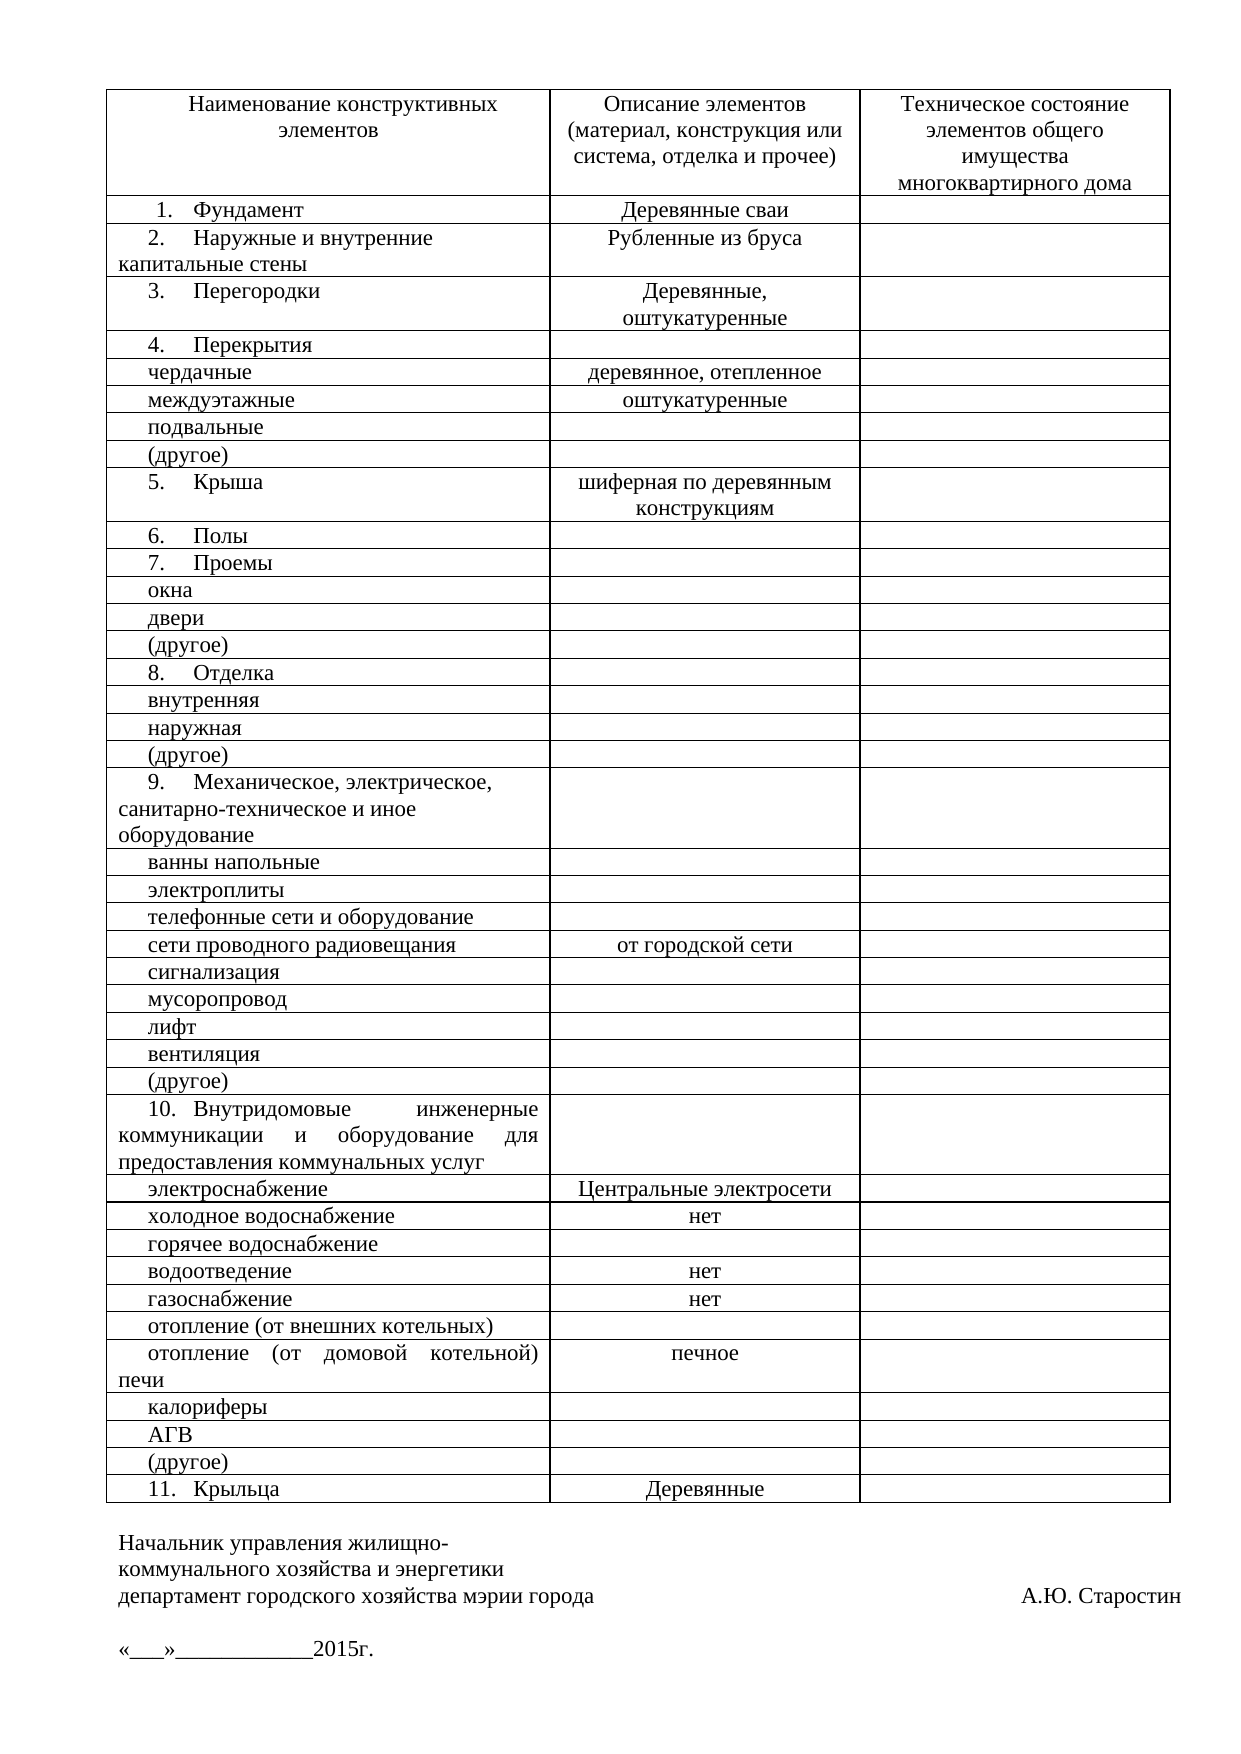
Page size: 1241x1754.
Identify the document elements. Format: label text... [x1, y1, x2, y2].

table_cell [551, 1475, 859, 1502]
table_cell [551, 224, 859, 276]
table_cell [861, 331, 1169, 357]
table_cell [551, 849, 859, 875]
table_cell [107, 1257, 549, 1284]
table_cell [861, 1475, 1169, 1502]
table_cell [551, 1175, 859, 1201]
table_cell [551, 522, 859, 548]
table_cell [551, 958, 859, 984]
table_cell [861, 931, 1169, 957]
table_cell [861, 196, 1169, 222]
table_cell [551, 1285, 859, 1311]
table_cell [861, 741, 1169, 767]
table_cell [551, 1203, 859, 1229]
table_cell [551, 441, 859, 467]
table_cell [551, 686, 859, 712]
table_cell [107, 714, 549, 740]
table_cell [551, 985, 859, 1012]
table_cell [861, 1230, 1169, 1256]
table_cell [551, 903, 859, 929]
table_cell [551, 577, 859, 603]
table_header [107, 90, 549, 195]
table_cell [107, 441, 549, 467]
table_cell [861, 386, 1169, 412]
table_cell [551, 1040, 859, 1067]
text «___»____________2015г. [118, 1634, 1181, 1661]
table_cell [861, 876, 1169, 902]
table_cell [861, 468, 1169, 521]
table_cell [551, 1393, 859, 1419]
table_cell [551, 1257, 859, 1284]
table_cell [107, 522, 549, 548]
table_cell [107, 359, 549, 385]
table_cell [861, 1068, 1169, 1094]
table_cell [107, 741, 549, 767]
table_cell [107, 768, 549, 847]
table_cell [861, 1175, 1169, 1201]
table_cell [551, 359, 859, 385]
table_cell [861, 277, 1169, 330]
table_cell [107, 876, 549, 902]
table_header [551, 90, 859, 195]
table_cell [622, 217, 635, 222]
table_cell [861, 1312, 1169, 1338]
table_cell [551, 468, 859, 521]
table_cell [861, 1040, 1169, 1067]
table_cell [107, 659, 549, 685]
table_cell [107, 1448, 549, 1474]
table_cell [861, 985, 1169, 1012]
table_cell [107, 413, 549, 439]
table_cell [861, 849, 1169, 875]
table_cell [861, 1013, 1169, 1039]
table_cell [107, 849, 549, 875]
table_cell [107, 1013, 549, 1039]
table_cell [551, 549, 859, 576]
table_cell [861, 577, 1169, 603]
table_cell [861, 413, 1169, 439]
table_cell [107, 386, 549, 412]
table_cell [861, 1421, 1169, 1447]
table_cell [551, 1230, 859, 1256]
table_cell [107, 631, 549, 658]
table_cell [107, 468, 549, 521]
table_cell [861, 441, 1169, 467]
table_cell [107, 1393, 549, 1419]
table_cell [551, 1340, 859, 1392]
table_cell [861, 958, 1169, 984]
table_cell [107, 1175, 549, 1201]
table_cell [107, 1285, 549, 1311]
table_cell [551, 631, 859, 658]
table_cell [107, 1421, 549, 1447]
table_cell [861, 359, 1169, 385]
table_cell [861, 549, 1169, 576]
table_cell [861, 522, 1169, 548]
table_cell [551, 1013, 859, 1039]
text департамент городского хозяйства мэрии города А.Ю. Старостин [118, 1582, 1181, 1608]
text коммунального хозяйства и энергетики [118, 1556, 1181, 1582]
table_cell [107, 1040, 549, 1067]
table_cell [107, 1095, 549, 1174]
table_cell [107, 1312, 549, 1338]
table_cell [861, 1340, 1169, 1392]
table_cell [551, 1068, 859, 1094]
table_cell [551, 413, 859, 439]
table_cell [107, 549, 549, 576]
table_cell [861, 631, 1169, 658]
text Начальник управления жилищно- [118, 1529, 1181, 1556]
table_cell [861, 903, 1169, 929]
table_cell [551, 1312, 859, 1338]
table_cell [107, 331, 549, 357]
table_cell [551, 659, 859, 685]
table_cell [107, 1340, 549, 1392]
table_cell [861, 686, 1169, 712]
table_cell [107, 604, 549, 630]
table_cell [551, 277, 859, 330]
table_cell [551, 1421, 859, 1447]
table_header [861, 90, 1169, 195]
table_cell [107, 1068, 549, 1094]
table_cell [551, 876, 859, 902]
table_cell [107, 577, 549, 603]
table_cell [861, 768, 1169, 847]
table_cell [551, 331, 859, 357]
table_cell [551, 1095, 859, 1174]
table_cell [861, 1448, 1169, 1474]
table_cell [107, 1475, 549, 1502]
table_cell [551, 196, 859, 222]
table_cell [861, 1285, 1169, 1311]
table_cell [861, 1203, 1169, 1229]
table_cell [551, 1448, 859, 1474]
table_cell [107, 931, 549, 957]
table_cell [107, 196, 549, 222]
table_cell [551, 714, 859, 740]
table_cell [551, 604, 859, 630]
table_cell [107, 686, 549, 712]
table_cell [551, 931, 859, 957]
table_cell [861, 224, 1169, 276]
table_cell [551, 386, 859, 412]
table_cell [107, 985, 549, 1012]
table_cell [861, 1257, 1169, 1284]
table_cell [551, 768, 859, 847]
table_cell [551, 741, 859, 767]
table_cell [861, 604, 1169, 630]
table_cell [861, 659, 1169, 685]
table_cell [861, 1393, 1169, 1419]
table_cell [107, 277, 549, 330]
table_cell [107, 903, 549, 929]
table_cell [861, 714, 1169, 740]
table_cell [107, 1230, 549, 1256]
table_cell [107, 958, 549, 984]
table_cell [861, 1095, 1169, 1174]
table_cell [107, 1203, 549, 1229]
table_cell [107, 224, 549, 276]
